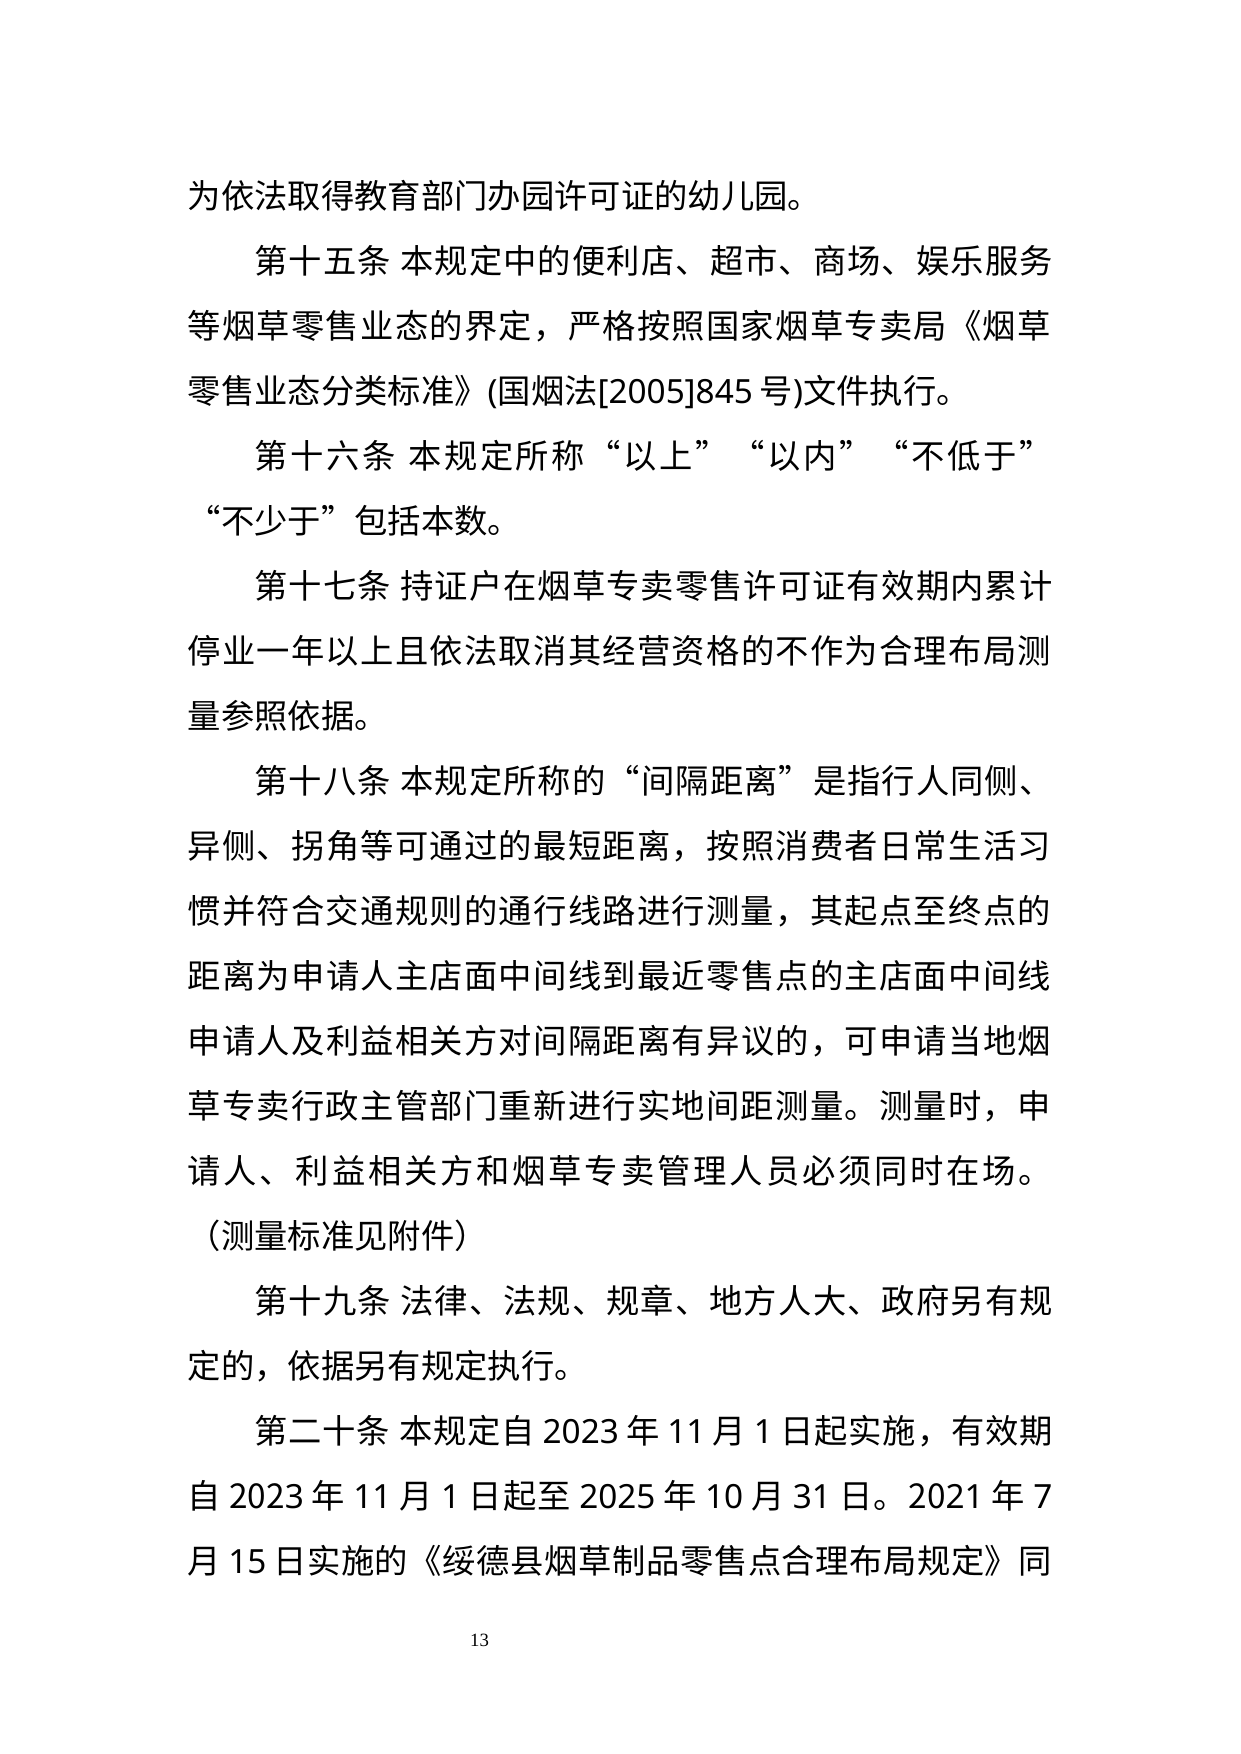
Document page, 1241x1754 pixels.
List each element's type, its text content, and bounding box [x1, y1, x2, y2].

text 第十九条 法律、法规、规章、地方人大、政府另有规定的，依据另有规定执行。 [187, 1267, 1053, 1397]
text 第十五条 本规定中的便利店、超市、商场、娱乐服务等烟草零售业态的界定，严格按照国家烟草专卖局《烟草零售业态分类标准》(国烟法[2005]845号)文件执行。 [187, 227, 1053, 422]
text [187, 1397, 1053, 1592]
text 第十六条 本规定所称“以上”“以内”“不低于”“不少于”包括本数。 [187, 422, 1053, 552]
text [187, 162, 1053, 227]
text 第十八条 本规定所称的“间隔距离”是指行人同侧、异侧、拐角等可通过的最短距离，按照消费者日常生活习惯并符合交通规则的通行线路进行测量，其起点至终点的距离为申请人主店面中间线到最近零售点的主店面中间线。申请人及利益相关方对间隔距离有异议的，可申请当地烟草专卖行政主管部门重新进行实地间距测量。测量时，申请人、利益相关方和烟草专卖管理人员必须同时在场。（测量标准见附件） [187, 747, 1053, 1267]
text 第十七条 持证户在烟草专卖零售许可证有效期内累计停业一年以上且依法取消其经营资格的不作为合理布局测量参照依据。 [187, 552, 1053, 747]
